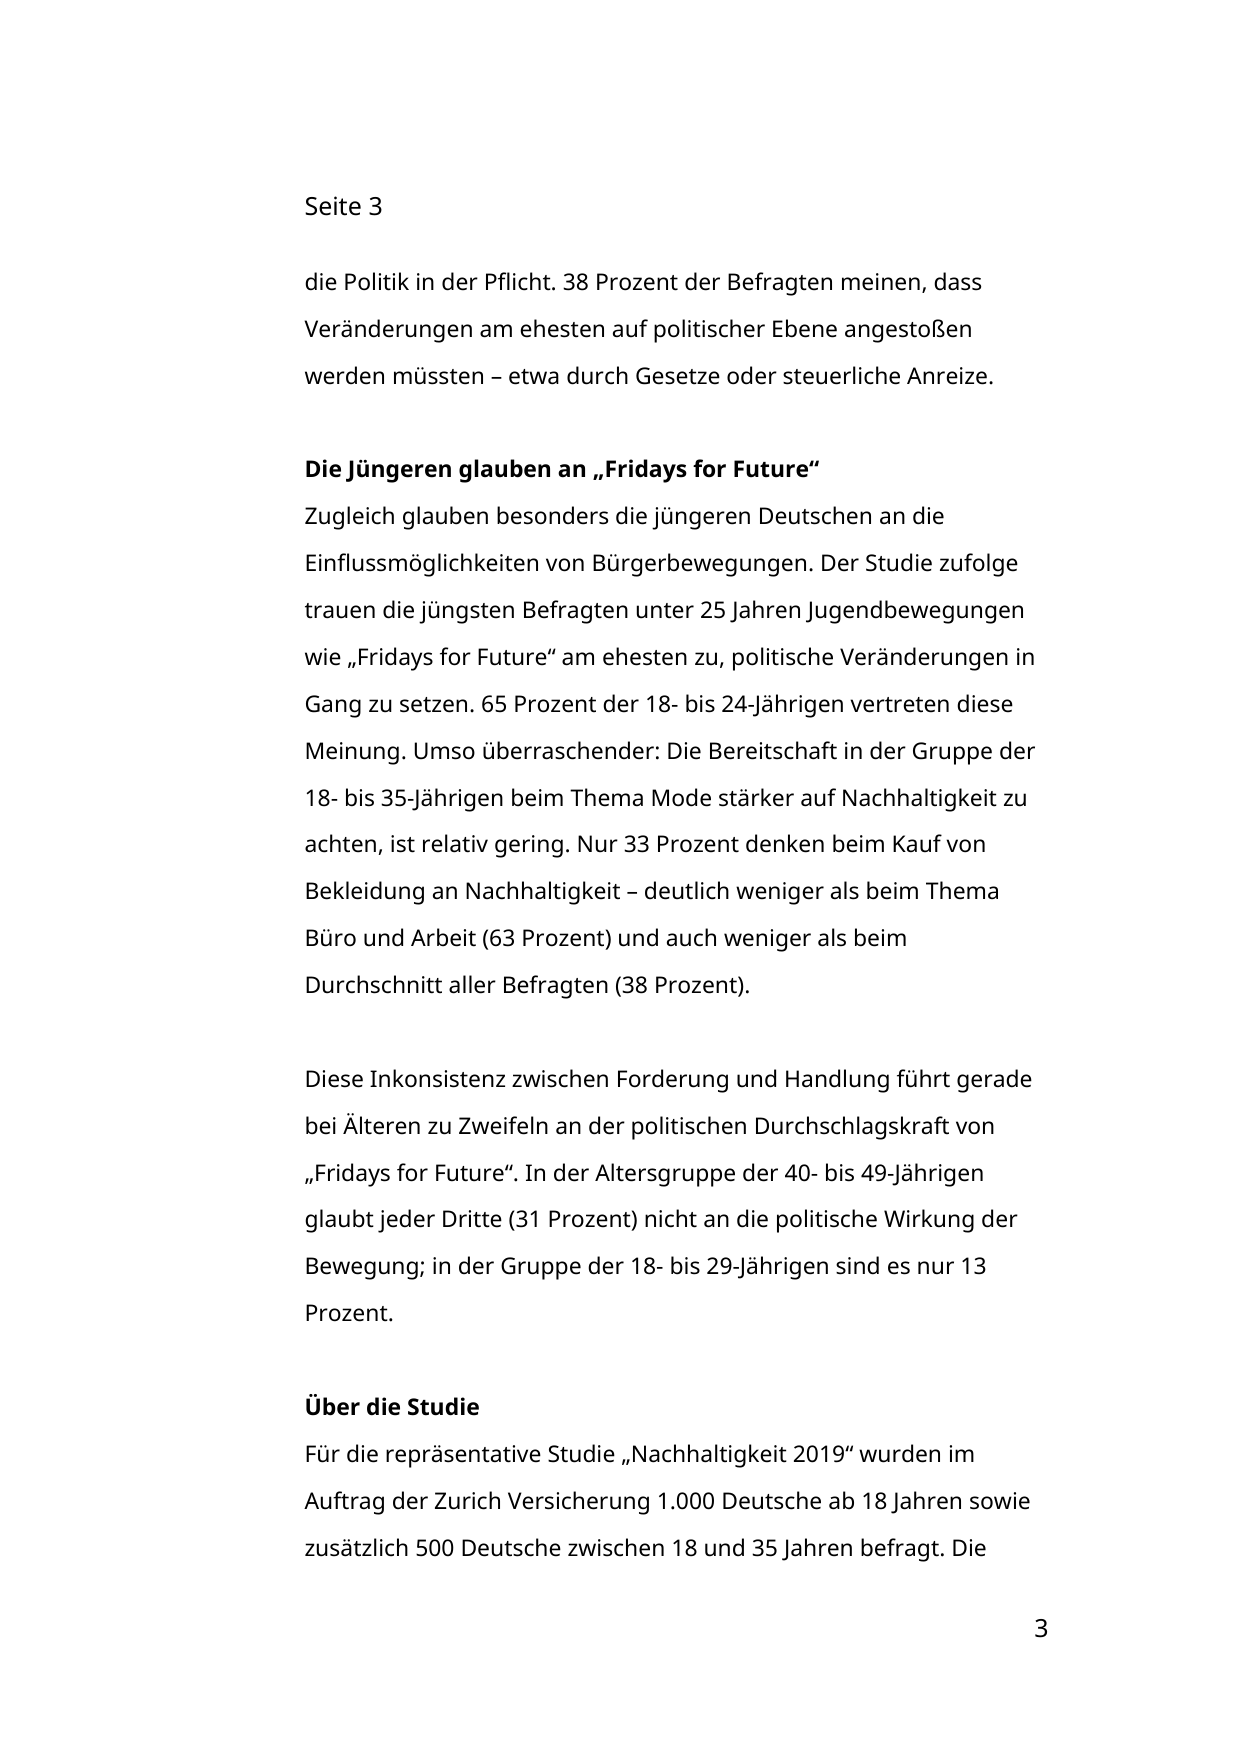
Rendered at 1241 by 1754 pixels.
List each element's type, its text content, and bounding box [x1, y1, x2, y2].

text Zugleich glauben besonders die jüngeren Deutschen an die Einflussmöglichkeiten von Bürgerbewegungen. Der Studie zufolge trauen die jüngsten Befragten unter 25 Jahren Jugendbewegungen wie „Fridays for Future“ am ehesten zu, politische Veränderungen in Gang zu setzen. 65 Prozent der 18- bis 24-Jährigen vertreten diese Meinung. Umso überraschender: Die Bereitschaft in der Gruppe der 18- bis 35-Jährigen beim Thema Mode stärker auf Nachhaltigkeit zu achten, ist relativ gering. Nur 33 Prozent denken beim Kauf von Bekleidung an Nachhaltigkeit – deutlich weniger als beim Thema Büro und Arbeit (63 Prozent) und auch weniger als beim Durchschnitt aller Befragten (38 Prozent). [304, 500, 1048, 1000]
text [304, 266, 1048, 391]
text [304, 1438, 1048, 1563]
text Die Jüngeren glauben an „Fridays for Future“ [304, 453, 1048, 484]
text Über die Studie [304, 1391, 1048, 1422]
text Diese Inkonsistenz zwischen Forderung und Handlung führt gerade bei Älteren zu Zweifeln an der politischen Durchschlagskraft von „Fridays for Future“. In der Altersgruppe der 40- bis 49-Jährigen glaubt jeder Dritte (31 Prozent) nicht an die politische Wirkung der Bewegung; in der Gruppe der 18- bis 29-Jährigen sind es nur 13 Prozent. [304, 1063, 1048, 1328]
